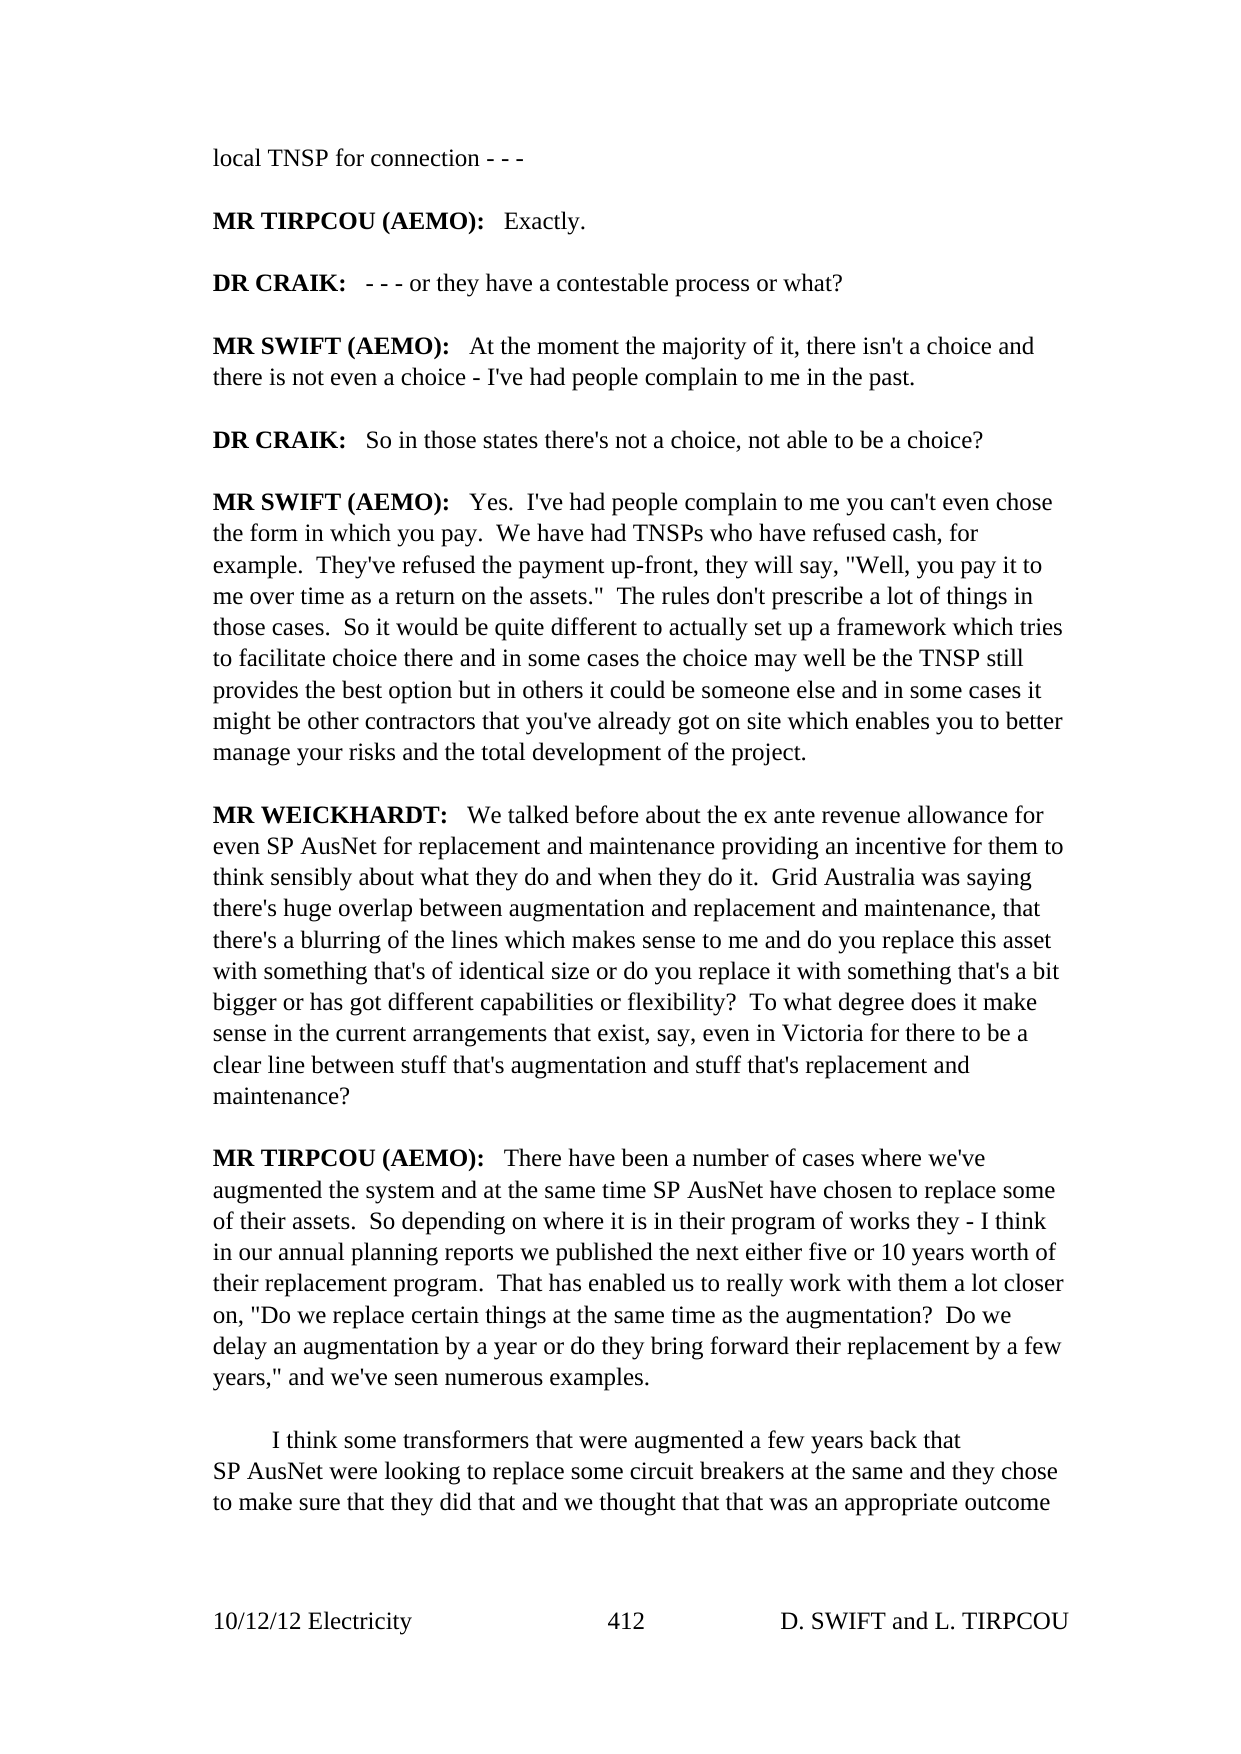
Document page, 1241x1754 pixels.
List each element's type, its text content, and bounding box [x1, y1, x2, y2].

text MR WEICKHARDT: We talked before about the ex ante revenue allowance for even SP AusNet for replacement and maintenance providing an incentive for them to think sensibly about what they do and when they do it. Grid Australia was saying there's huge overlap between augmentation and replacement and maintenance, that there's a blurring of the lines which makes sense to me and do you replace this asset with something that's of identical size or do you replace it with something that's a bit bigger or has got different capabilities or flexibility? To what degree does it make sense in the current arrangements that exist, say, even in Victoria for there to be a clear line between stuff that's augmentation and stuff that's replacement and maintenance? [213, 798, 1069, 1111]
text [213, 142, 1069, 173]
text MR TIRPCOU (AEMO): There have been a number of cases where we've augmented the system and at the same time SP AusNet have chosen to replace some of their assets. So depending on where it is in their program of works they - I think in our annual planning reports we published the next either five or 10 years worth of their replacement program. That has enabled us to really work with them a lot closer on, "Do we replace certain things at the same time as the augmentation? Do we delay an augmentation by a year or do they bring forward their replacement by a few years," and we've seen numerous examples. [213, 1142, 1069, 1392]
text DR CRAIK: So in those states there's not a choice, not able to be a choice? [213, 423, 1069, 454]
text MR SWIFT (AEMO): Yes. I've had people complain to me you can't even chose the form in which you pay. We have had TNSPs who have refused cash, for example. They've refused the payment up-front, they will say, "Well, you pay it to me over time as a return on the assets." The rules don't prescribe a lot of things in those cases. So it would be quite different to actually set up a framework which tries to facilitate choice there and in some cases the choice may well be the TNSP still provides the best option but in others it could be someone else and in some cases it might be other contractors that you've already got on site which enables you to better manage your risks and the total development of the project. [213, 486, 1069, 767]
text MR SWIFT (AEMO): At the moment the majority of it, there isn't a choice and there is not even a choice - I've had people complain to me in the past. [213, 329, 1069, 392]
text DR CRAIK: - - - or they have a contestable process or what? [213, 267, 1069, 298]
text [213, 1423, 1069, 1517]
text MR TIRPCOU (AEMO): Exactly. [213, 204, 1069, 236]
